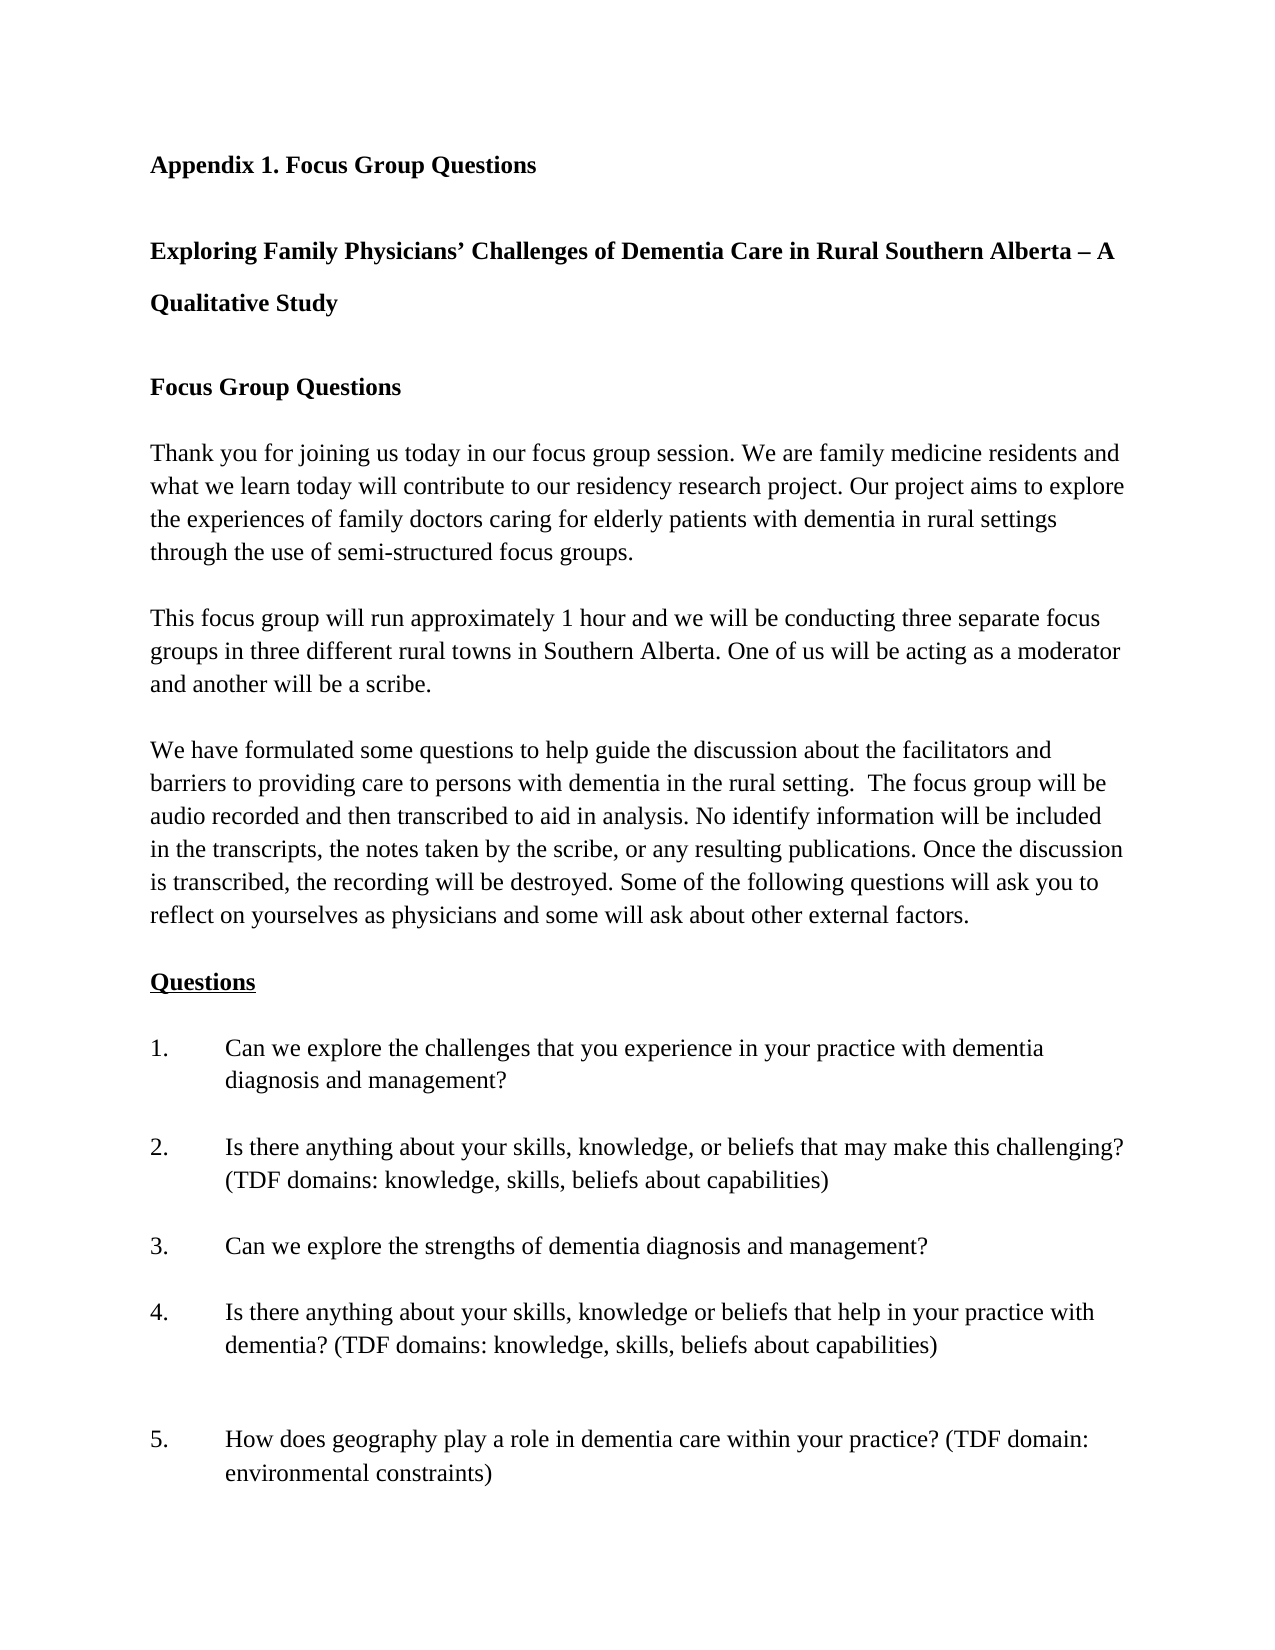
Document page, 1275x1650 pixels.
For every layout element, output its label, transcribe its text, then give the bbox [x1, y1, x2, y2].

text Thank you for joining us today in our focus group session. We are family medicine residents and what we learn today will contribute to our residency research project. Our project aims to explore the experiences of family doctors caring for elderly patients with dementia in rural settings through the use of semi-structured focus groups. [150, 438, 1125, 566]
text Focus Group Questions [150, 372, 1125, 401]
text This focus group will run approximately 1 hour and we will be conducting three separate focus groups in three different rural towns in Southern Alberta. One of us will be acting as a moderator and another will be a scribe. [150, 603, 1125, 698]
list Can we explore the challenges that you experience in your practice with dementia diagnosis and management? [150, 1033, 1125, 1094]
list Can we explore the strengths of dementia diagnosis and management? [150, 1231, 1125, 1259]
list How does geography play a role in dementia care within your practice? (TDF domain: environmental constraints) [150, 1424, 1125, 1486]
text We have formulated some questions to help guide the discussion about the facilitators and barriers to providing care to persons with dementia in the rural setting. The focus group will be audio recorded and then transcribed to aid in analysis. No identify information will be included in the transcripts, the notes taken by the scribe, or any resulting publications. Once the discussion is transcribed, the recording will be destroyed. Some of the following questions will ask you to reflect on yourselves as physicians and some will ask about other external factors. [150, 735, 1125, 929]
text Exploring Family Physicians’ Challenges of Dementia Care in Rural Southern Alberta – A Qualitative Study [150, 236, 1125, 316]
text Questions [150, 967, 1125, 995]
text Appendix 1. Focus Group Questions [150, 150, 1125, 179]
list Is there anything about your skills, knowledge, or beliefs that may make this challenging? (TDF domains: knowledge, skills, beliefs about capabilities) [150, 1132, 1125, 1193]
list Is there anything about your skills, knowledge or beliefs that help in your practice with dementia? (TDF domains: knowledge, skills, beliefs about capabilities) [150, 1297, 1125, 1358]
